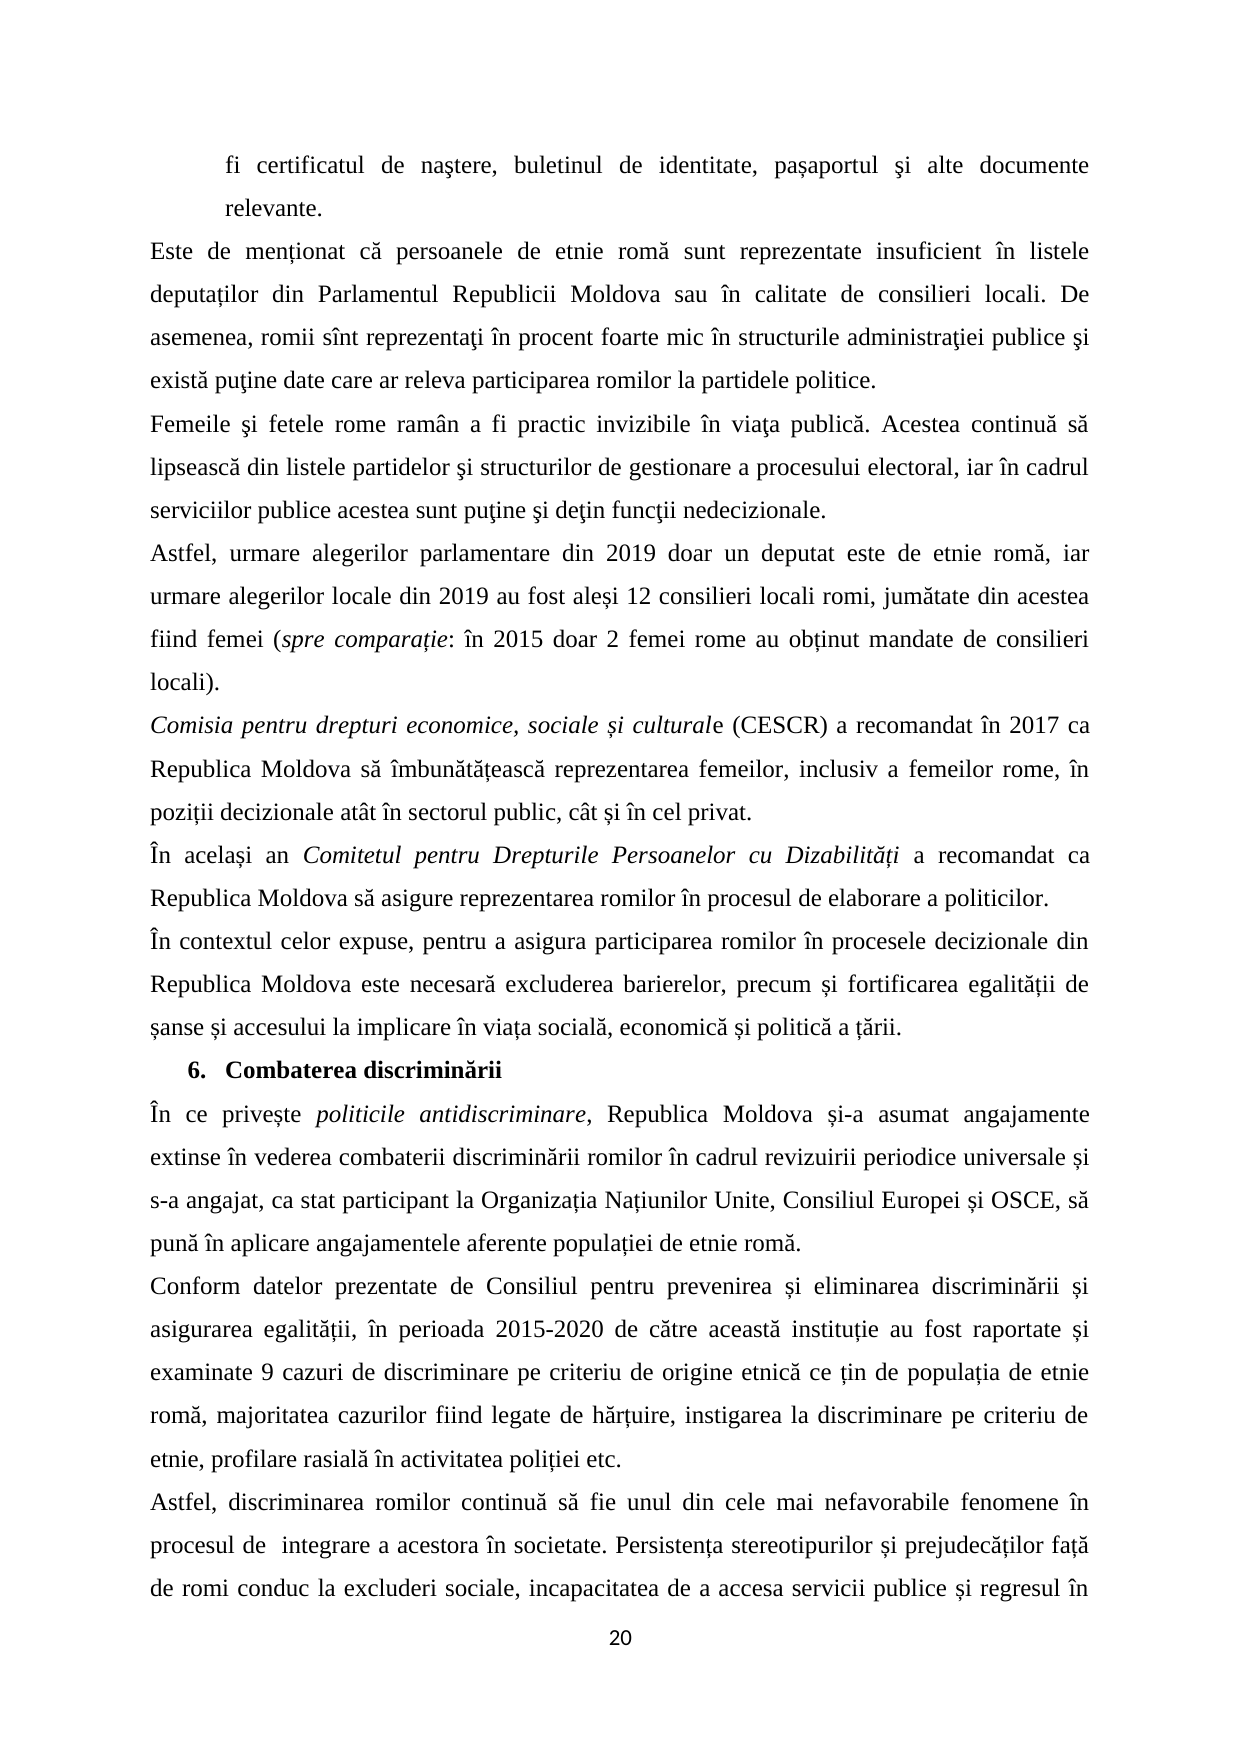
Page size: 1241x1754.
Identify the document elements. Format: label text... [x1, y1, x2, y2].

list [187, 150, 1090, 222]
text În ce privește politicile antidiscriminare, Republica Moldova și-a asumat angajamente extinse în vederea combaterii discriminării romilor în cadrul revizuirii periodice universale și s-a angajat, ca stat participant la Organizația Națiunilor Unite, Consiliul Europei și OSCE, să pună în aplicare angajamentele aferente populației de etnie romă. [150, 1099, 1090, 1257]
text Este de menționat că persoanele de etnie romă sunt reprezentate insuficient în listele deputaților din Parlamentul Republicii Moldova sau în calitate de consilieri locali. De asemenea, romii sînt reprezentaţi în procent foarte mic în structurile administraţiei publice şi există puţine date care ar releva participarea romilor la partidele politice. [150, 236, 1090, 394]
text Comisia pentru drepturi economice, sociale și culturale (CESCR) a recomandat în 2017 ca Republica Moldova să îmbunătățească reprezentarea femeilor, inclusiv a femeilor rome, în poziții decizionale atât în sectorul public, cât și în cel privat. [150, 711, 1090, 826]
text În același an Comitetul pentru Drepturile Persoanelor cu Dizabilități a recomandat ca Republica Moldova să asigure reprezentarea romilor în procesul de elaborare a politicilor. [150, 840, 1090, 912]
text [150, 1487, 1090, 1602]
text Femeile şi fetele rome ramân a fi practic invizibile în viaţa publică. Acestea continuă să lipsească din listele partidelor şi structurilor de gestionare a procesului electoral, iar în cadrul serviciilor publice acestea sunt puţine şi deţin funcţii nedecizionale. [150, 409, 1090, 524]
text În contextul celor expuse, pentru a asigura participarea romilor în procesele decizionale din Republica Moldova este necesară excluderea barierelor, precum și fortificarea egalității de șanse și accesului la implicare în viața socială, economică și politică a țării. [150, 926, 1090, 1041]
text Astfel, urmare alegerilor parlamentare din 2019 doar un deputat este de etnie romă, iar urmare alegerilor locale din 2019 au fost aleși 12 consilieri locali romi, jumătate din acestea fiind femei (spre comparație: în 2015 doar 2 femei rome au obținut mandate de consilieri locali). [150, 538, 1090, 696]
text Conform datelor prezentate de Consiliul pentru prevenirea și eliminarea discriminării și asigurarea egalității, în perioada 2015-2020 de către această instituție au fost raportate și examinate 9 cazuri de discriminare pe criteriu de origine etnică ce țin de populația de etnie romă, majoritatea cazurilor fiind legate de hărțuire, instigarea la discriminare pe criteriu de etnie, profilare rasială în activitatea poliției etc. [150, 1271, 1090, 1472]
list Combaterea discriminării [187, 1056, 1090, 1084]
